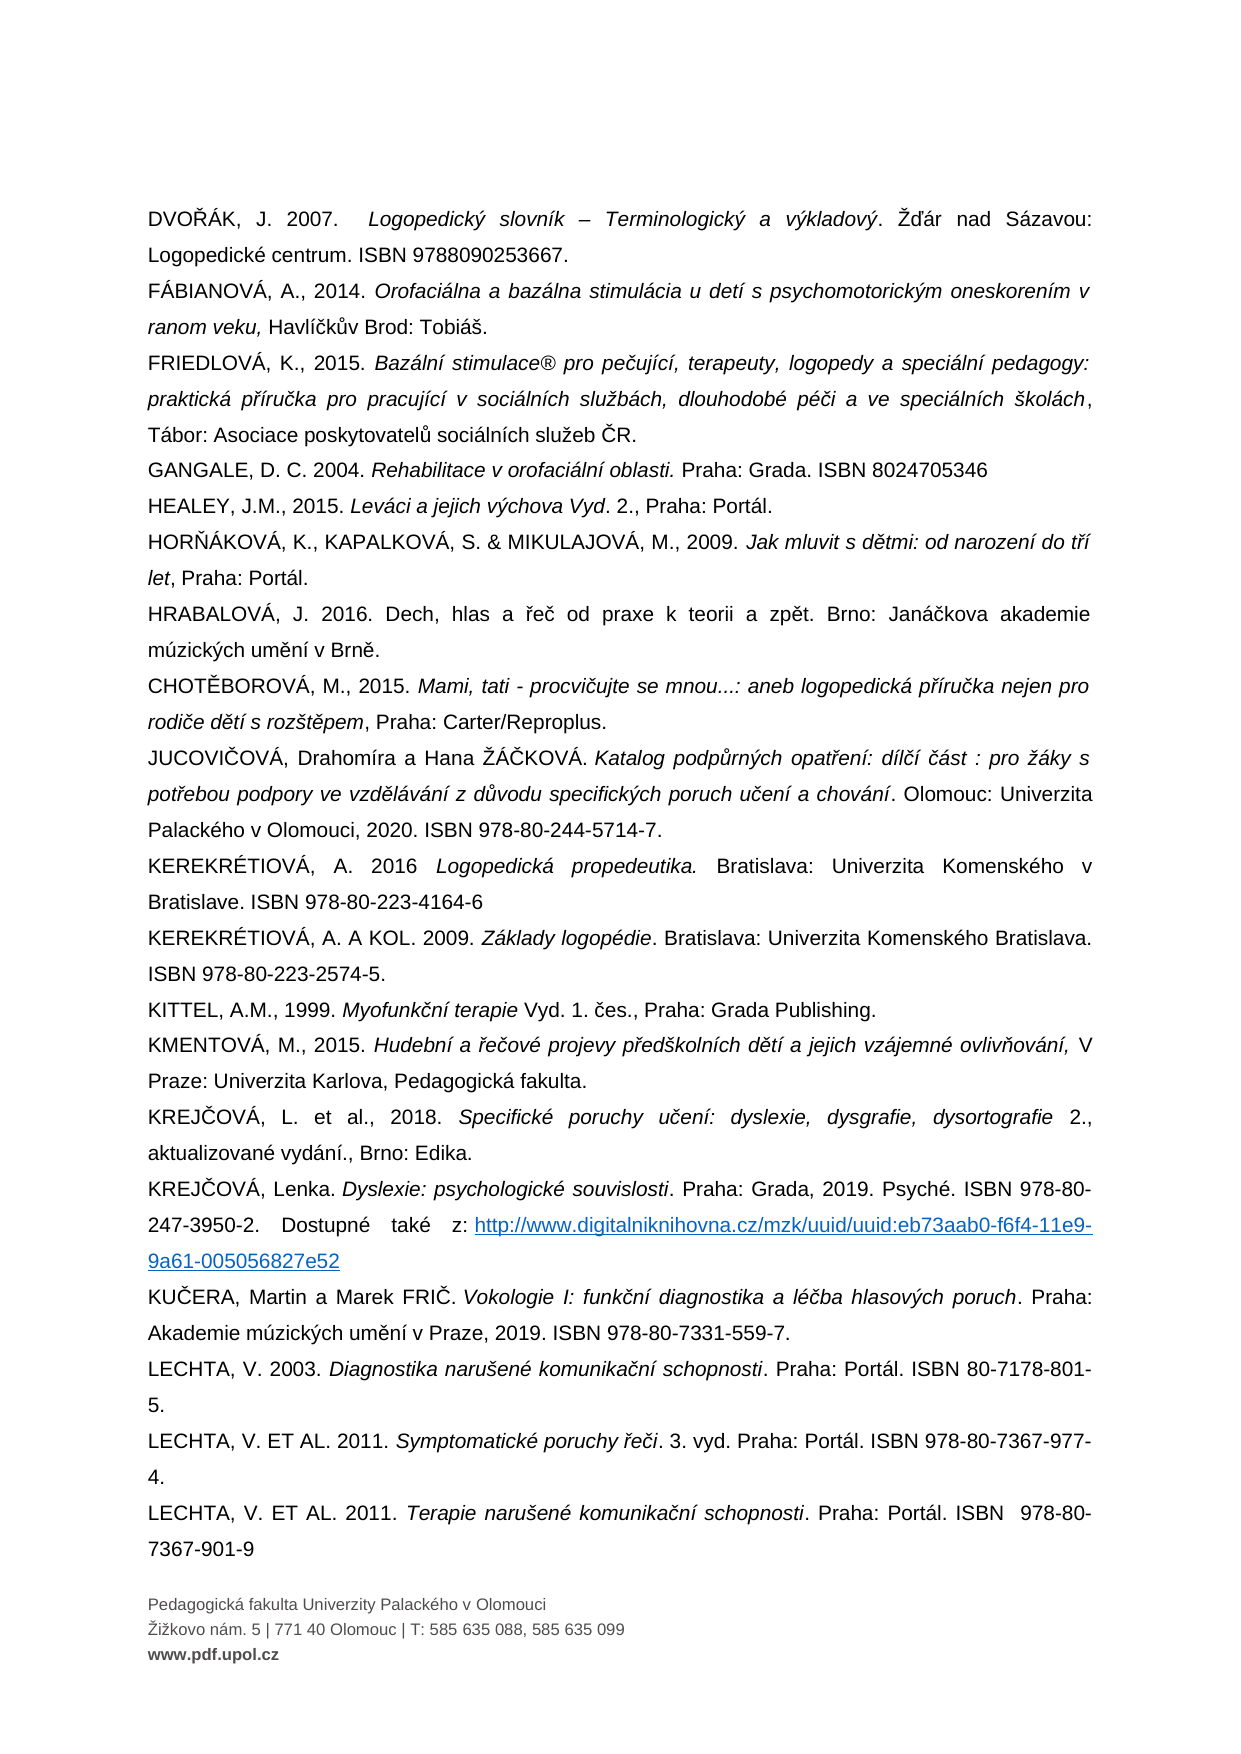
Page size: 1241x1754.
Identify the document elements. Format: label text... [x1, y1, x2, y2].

text JUCOVIČOVÁ, Drahomíra a Hana ŽÁČKOVÁ. Katalog podpůrných opatření: dílčí část : pro žáky s potřebou podpory ve vzdělávání z důvodu specifických poruch učení a chování. Olomouc: Univerzita Palackého v Olomouci, 2020. ISBN 978-80-244-5714-7. [148, 746, 1092, 842]
text KEREKRÉTIOVÁ, A. A KOL. 2009. Základy logopédie. Bratislava: Univerzita Komenského Bratislava. ISBN 978-80-223-2574-5. [148, 926, 1092, 985]
text HEALEY, J.M., 2015. Leváci a jejich výchova Vyd. 2., Praha: Portál. [148, 494, 1092, 518]
text LECHTA, V. ET AL. 2011. Terapie narušené komunikační schopnosti. Praha: Portál. ISBN 978-80-7367-901-9 [148, 1501, 1092, 1560]
text KREJČOVÁ, L. et al., 2018. Specifické poruchy učení: dyslexie, dysgrafie, dysortografie 2., aktualizované vydání., Brno: Edika. [148, 1105, 1092, 1165]
text DVOŘÁK, J. 2007. Logopedický slovník – Terminologický a výkladový. Žďár nad Sázavou: Logopedické centrum. ISBN 9788090253667. [148, 207, 1092, 267]
text GANGALE, D. C. 2004. Rehabilitace v orofaciální oblasti. Praha: Grada. ISBN 8024705346 [148, 458, 1092, 482]
text FÁBIANOVÁ, A., 2014. Orofaciálna a bazálna stimulácia u detí s psychomotorickým oneskorením v ranom veku, Havlíčkův Brod: Tobiáš. [148, 279, 1092, 338]
text HORŇÁKOVÁ, K., KAPALKOVÁ, S. & MIKULAJOVÁ, M., 2009. Jak mluvit s dětmi: od narození do tří let, Praha: Portál. [148, 530, 1092, 590]
text HRABALOVÁ, J. 2016. Dech, hlas a řeč od praxe k teorii a zpět. Brno: Janáčkova akademie múzických umění v Brně. [148, 602, 1092, 662]
text LECHTA, V. ET AL. 2011. Symptomatické poruchy řeči. 3. vyd. Praha: Portál. ISBN 978-80-7367-977-4. [148, 1429, 1092, 1488]
text KREJČOVÁ, Lenka. Dyslexie: psychologické souvislosti. Praha: Grada, 2019. Psyché. ISBN 978-80-247-3950-2. Dostupné také z: http://www.digitalniknihovna.cz/mzk/uuid/uuid:eb73aab0-f6f4-11e9-9a61-005056827e52 [148, 1177, 1092, 1273]
text KUČERA, Martin a Marek FRIČ. Vokologie I: funkční diagnostika a léčba hlasových poruch. Praha: Akademie múzických umění v Praze, 2019. ISBN 978-80-7331-559-7. [148, 1285, 1092, 1345]
text KMENTOVÁ, M., 2015. Hudební a řečové projevy předškolních dětí a jejich vzájemné ovlivňování, V Praze: Univerzita Karlova, Pedagogická fakulta. [148, 1033, 1092, 1093]
text CHOTĚBOROVÁ, M., 2015. Mami, tati - procvičujte se mnou...: aneb logopedická příručka nejen pro rodiče dětí s rozštěpem, Praha: Carter/Reproplus. [148, 674, 1092, 734]
text LECHTA, V. 2003. Diagnostika narušené komunikační schopnosti. Praha: Portál. ISBN 80-7178-801-5. [148, 1357, 1092, 1417]
text KITTEL, A.M., 1999. Myofunkční terapie Vyd. 1. čes., Praha: Grada Publishing. [148, 997, 1092, 1021]
text KEREKRÉTIOVÁ, A. 2016 Logopedická propedeutika. Bratislava: Univerzita Komenského v Bratislave. ISBN 978-80-223-4164-6 [148, 854, 1092, 913]
text FRIEDLOVÁ, K., 2015. Bazální stimulace® pro pečující, terapeuty, logopedy a speciální pedagogy: praktická příručka pro pracující v sociálních službách, dlouhodobé péči a ve speciálních školách, Tábor: Asociace poskytovatelů sociálních služeb ČR. [148, 351, 1092, 446]
